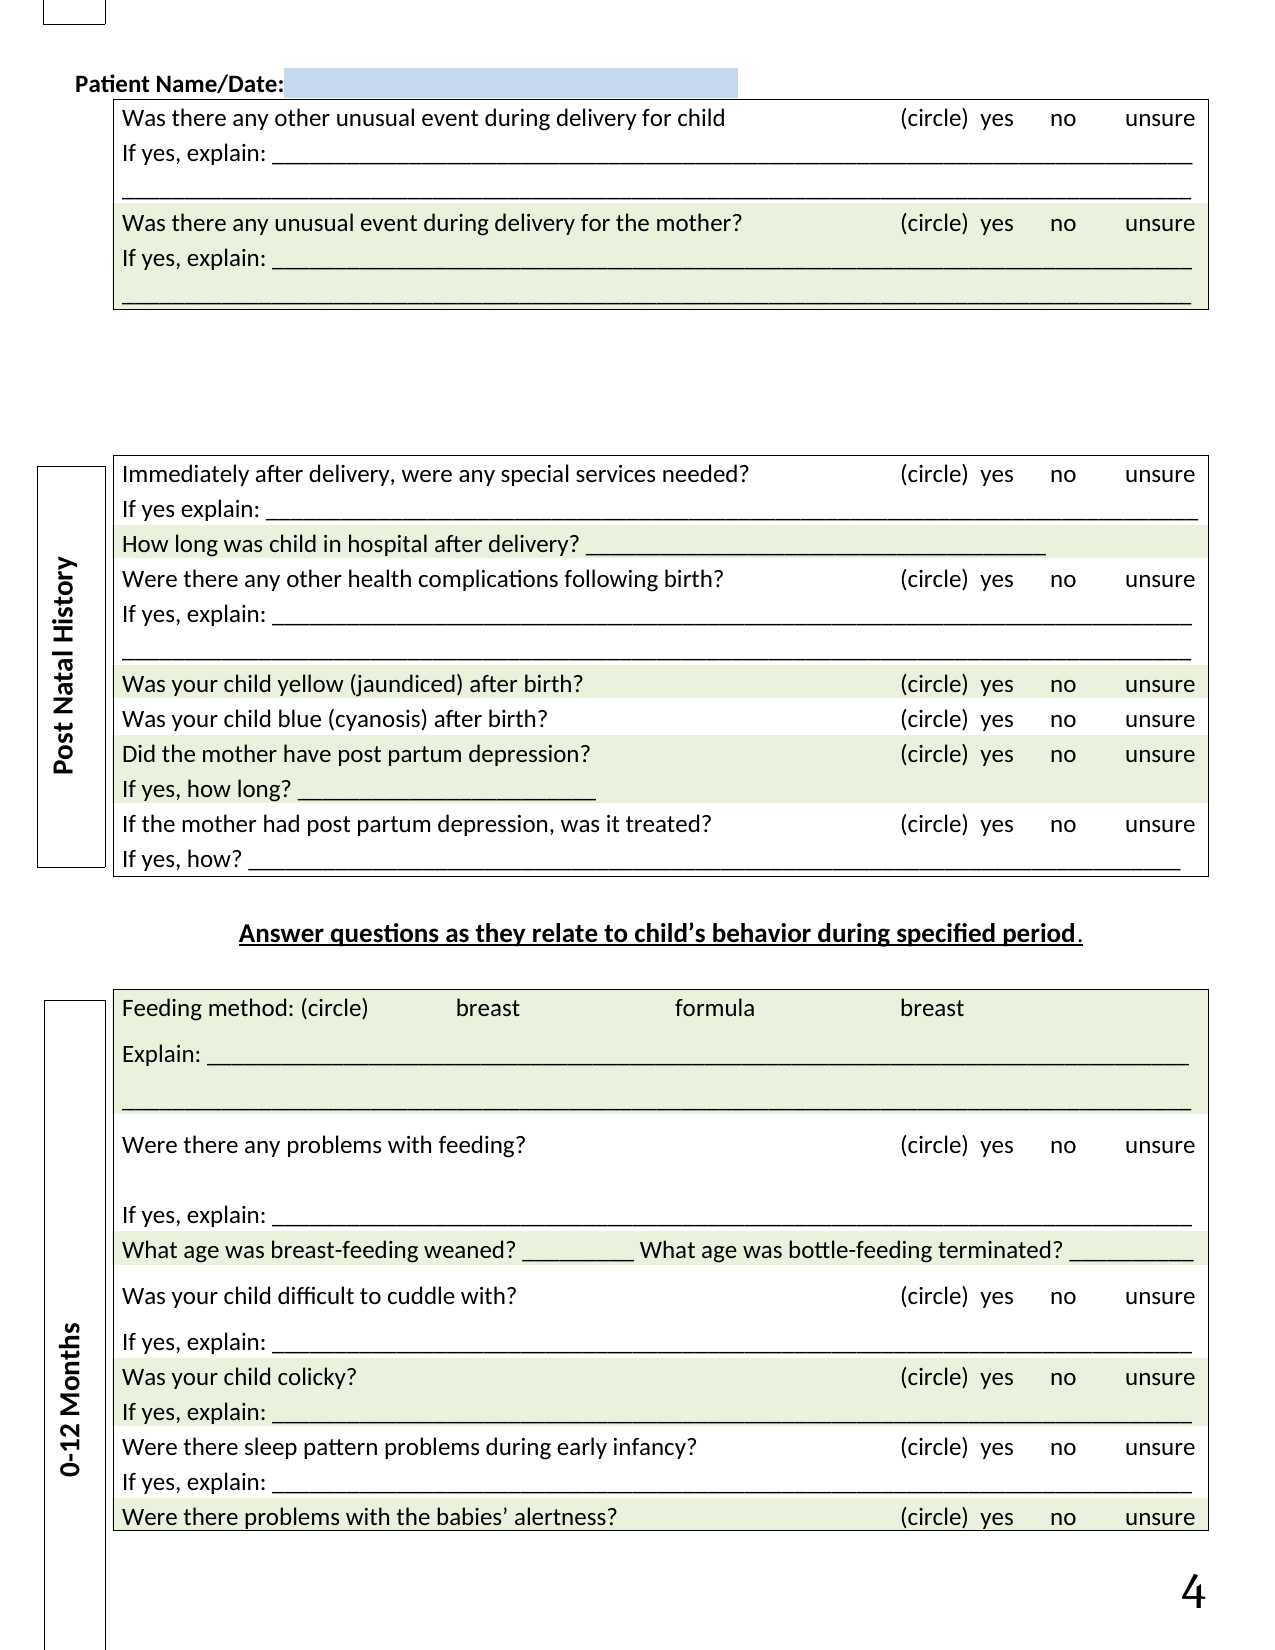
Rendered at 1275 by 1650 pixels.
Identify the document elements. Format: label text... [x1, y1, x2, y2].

text If yes, how? ___________________________________________________________________________ [114, 840, 1208, 876]
text If yes, how long? ________________________ [114, 770, 1208, 803]
text Was your child blue (cyanosis) after birth? (circle) yes no unsure [114, 700, 1208, 733]
text Was your child yellow (jaundiced) after birth? (circle) yes no unsure [114, 665, 1208, 698]
text ______________________________________________________________________________________ [114, 273, 1208, 309]
text Was your child colicky? (circle) yes no unsure [114, 1358, 1208, 1391]
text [114, 1463, 1208, 1496]
text If yes, explain: __________________________________________________________________________ [114, 238, 1208, 272]
text Was there any unusual event during delivery for the mother? (circle) yes no unsure [114, 203, 1208, 237]
text ______________________________________________________________________________________ [114, 630, 1208, 663]
text Were there problems with the babies’ alertness? (circle) yes no unsure [114, 1498, 1208, 1530]
text If yes, explain: __________________________________________________________________________ [114, 1393, 1208, 1426]
text If yes, explain: __________________________________________________________________________ [114, 1196, 1208, 1230]
text If the mother had post partum depression, was it treated? (circle) yes no unsure [114, 805, 1208, 838]
text If yes, explain: __________________________________________________________________________ [114, 595, 1208, 628]
text What age was breast-feeding weaned? _________ What age was bottle-feeding terminated? __________ [114, 1231, 1208, 1265]
text ______________________________________________________________________________________ [114, 1080, 1208, 1114]
text Answer questions as they relate to child’s behavior during specified period. [122, 916, 1200, 949]
text Were there any other health complications following birth? (circle) yes no unsure [114, 560, 1208, 593]
text ______________________________________________________________________________________ [114, 168, 1208, 202]
text If yes, explain: __________________________________________________________________________ [114, 1323, 1208, 1356]
text Did the mother have post partum depression? (circle) yes no unsure [114, 735, 1208, 768]
text If yes explain: ___________________________________________________________________________ [114, 490, 1208, 523]
text Was your child difficult to cuddle with? (circle) yes no unsure [114, 1277, 1208, 1311]
text Were there sleep pattern problems during early infancy? (circle) yes no unsure [114, 1428, 1208, 1461]
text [114, 133, 1208, 167]
text Feeding method: (circle) breast formula breast [114, 990, 1208, 1023]
text Were there any problems with feeding? (circle) yes no unsure [114, 1126, 1208, 1195]
text Was there any other unusual event during delivery for child (circle) yes no unsure [114, 100, 1208, 132]
text How long was child in hospital after delivery? _____________________________________ [114, 525, 1208, 558]
text Explain: _______________________________________________________________________________ [114, 1035, 1208, 1068]
text Immediately after delivery, were any special services needed? (circle) yes no unsure [114, 456, 1208, 488]
